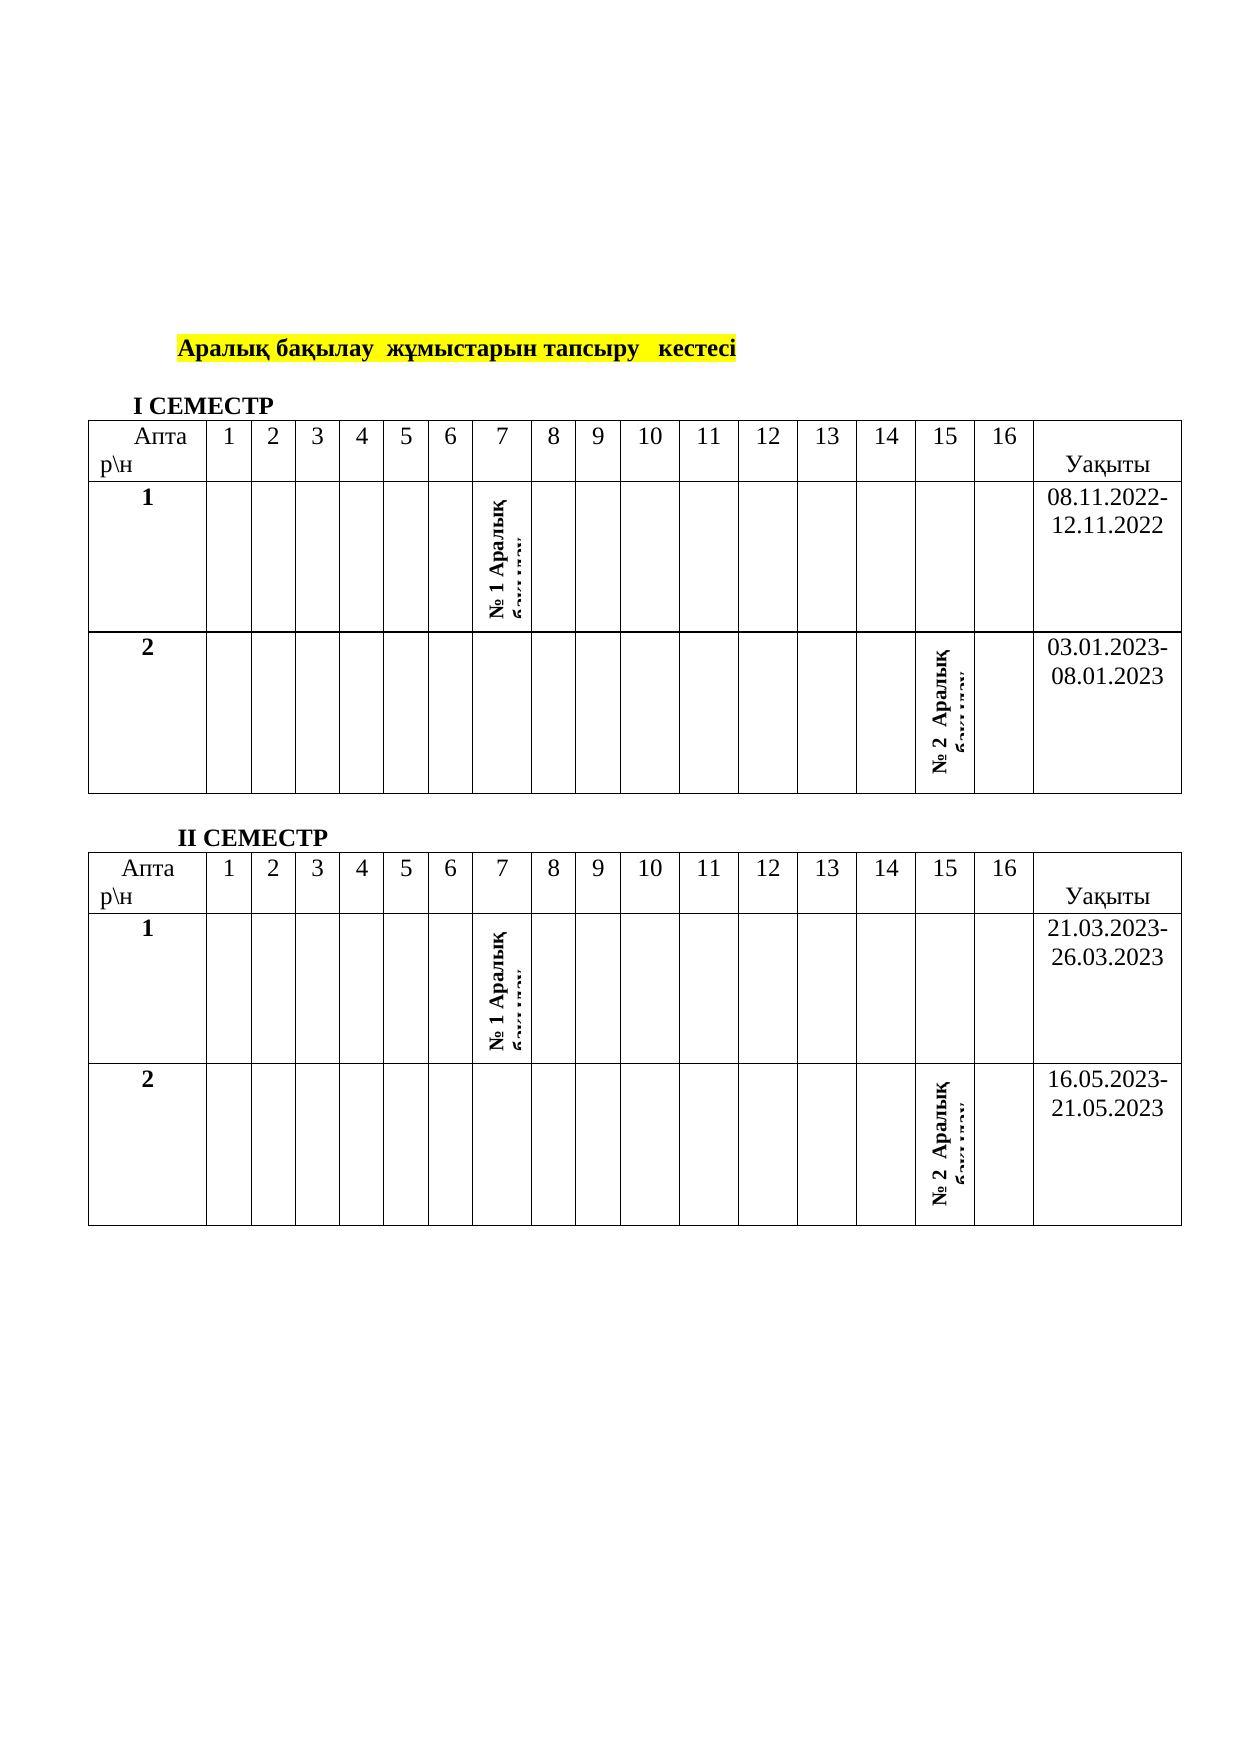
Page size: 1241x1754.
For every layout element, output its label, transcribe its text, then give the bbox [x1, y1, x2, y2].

table_cell [680, 633, 738, 793]
table_cell [621, 1064, 679, 1225]
text I СЕМЕСТР [103, 391, 1152, 420]
table_cell [429, 914, 472, 1063]
table_header 8 [532, 853, 575, 912]
table_header 2 [252, 853, 295, 912]
table_cell [621, 914, 679, 1063]
table_cell [680, 482, 738, 631]
table_cell [798, 1064, 856, 1225]
table_cell [296, 914, 339, 1063]
table_cell 21.03.2023-26.03.2023 [1034, 914, 1181, 1063]
table_cell [340, 1064, 383, 1225]
table_cell 1 [89, 914, 206, 1063]
table_header 4 [340, 421, 383, 481]
table_cell [429, 482, 472, 631]
table_cell [739, 482, 797, 631]
table_cell № 2 Аралық бақылау [916, 633, 974, 793]
table_cell № 1 Аралық бақылау [473, 914, 531, 1063]
table_header 9 [576, 421, 620, 481]
table_cell [975, 482, 1033, 631]
table_cell 08.11.2022-12.11.2022 [1034, 482, 1181, 631]
table_header 15 [916, 853, 974, 912]
table_cell [207, 482, 251, 631]
table_cell [798, 633, 856, 793]
table_cell [857, 633, 915, 793]
table_cell 2 [89, 633, 206, 793]
table_cell [384, 633, 428, 793]
table_cell [798, 914, 856, 1063]
table_cell [576, 1064, 620, 1225]
table_cell [473, 633, 531, 793]
table_cell [621, 633, 679, 793]
table_header 3 [296, 853, 339, 912]
table_cell [340, 482, 383, 631]
table_header 13 [798, 421, 856, 481]
table_header 3 [296, 421, 339, 481]
table_cell [916, 914, 974, 1063]
table_header 7 [473, 421, 531, 481]
table_cell [532, 482, 575, 631]
table_cell [207, 1064, 251, 1225]
table_cell [857, 1064, 915, 1225]
table_cell [739, 1064, 797, 1225]
table_header Апта р\н [89, 853, 206, 912]
table_cell [532, 1064, 575, 1225]
table_header 6 [429, 421, 472, 481]
table_cell [857, 914, 915, 1063]
table_cell [532, 914, 575, 1063]
table_cell [680, 914, 738, 1063]
table_cell 2 [89, 1064, 206, 1225]
table_cell [916, 482, 974, 631]
table_cell [384, 1064, 428, 1225]
table_cell [252, 633, 295, 793]
table_cell [798, 482, 856, 631]
table_header 14 [857, 853, 915, 912]
table_cell [296, 1064, 339, 1225]
table_cell [340, 914, 383, 1063]
table_cell [975, 633, 1033, 793]
table_cell [429, 1064, 472, 1225]
table_cell [429, 633, 472, 793]
table_cell [252, 1064, 295, 1225]
table_cell [384, 482, 428, 631]
table_header Уақыты [1034, 421, 1181, 481]
table_header 1 [207, 421, 251, 481]
table_header 13 [798, 853, 856, 912]
table_cell [207, 914, 251, 1063]
table_cell 1 [89, 482, 206, 631]
table_cell [384, 914, 428, 1063]
table_header 11 [680, 421, 738, 481]
table_header 4 [340, 853, 383, 912]
table_header 16 [975, 421, 1033, 481]
table_header 8 [532, 421, 575, 481]
table_cell [680, 1064, 738, 1225]
table_cell [207, 633, 251, 793]
table_header 5 [384, 853, 428, 912]
table_header 12 [739, 853, 797, 912]
table_cell [576, 633, 620, 793]
table_cell № 2 Аралық бақылау [916, 1064, 974, 1225]
table_cell [857, 482, 915, 631]
table_cell [739, 914, 797, 1063]
table_header 15 [916, 421, 974, 481]
table_cell [252, 482, 295, 631]
table_cell [296, 482, 339, 631]
table_header 12 [739, 421, 797, 481]
table_cell [473, 1064, 531, 1225]
table_cell [576, 482, 620, 631]
table_header 6 [429, 853, 472, 912]
table_header 10 [621, 853, 679, 912]
table_cell [739, 633, 797, 793]
table_header Уақыты [1034, 853, 1181, 912]
table_cell [296, 633, 339, 793]
table_header Апта р\н [89, 421, 206, 481]
table_header 10 [621, 421, 679, 481]
table_header 2 [252, 421, 295, 481]
table_header 7 [473, 853, 531, 912]
table_cell [975, 914, 1033, 1063]
table_header 1 [207, 853, 251, 912]
text Аралық бақылау жұмыстарын тапсыру кестесі [177, 333, 1152, 362]
table_cell [252, 914, 295, 1063]
table_cell [621, 482, 679, 631]
text II СЕМЕСТР [177, 823, 1152, 852]
table_header 14 [857, 421, 915, 481]
table_header 11 [680, 853, 738, 912]
table_header 9 [576, 853, 620, 912]
table_cell [975, 1064, 1033, 1225]
table_cell № 1 Аралық бақылау [473, 482, 531, 631]
table_cell [576, 914, 620, 1063]
table_cell 03.01.2023-08.01.2023 [1034, 633, 1181, 793]
table_header 16 [975, 853, 1033, 912]
table_header 5 [384, 421, 428, 481]
table_cell [532, 633, 575, 793]
table_cell [340, 633, 383, 793]
table_cell 16.05.2023-21.05.2023 [1034, 1064, 1181, 1225]
